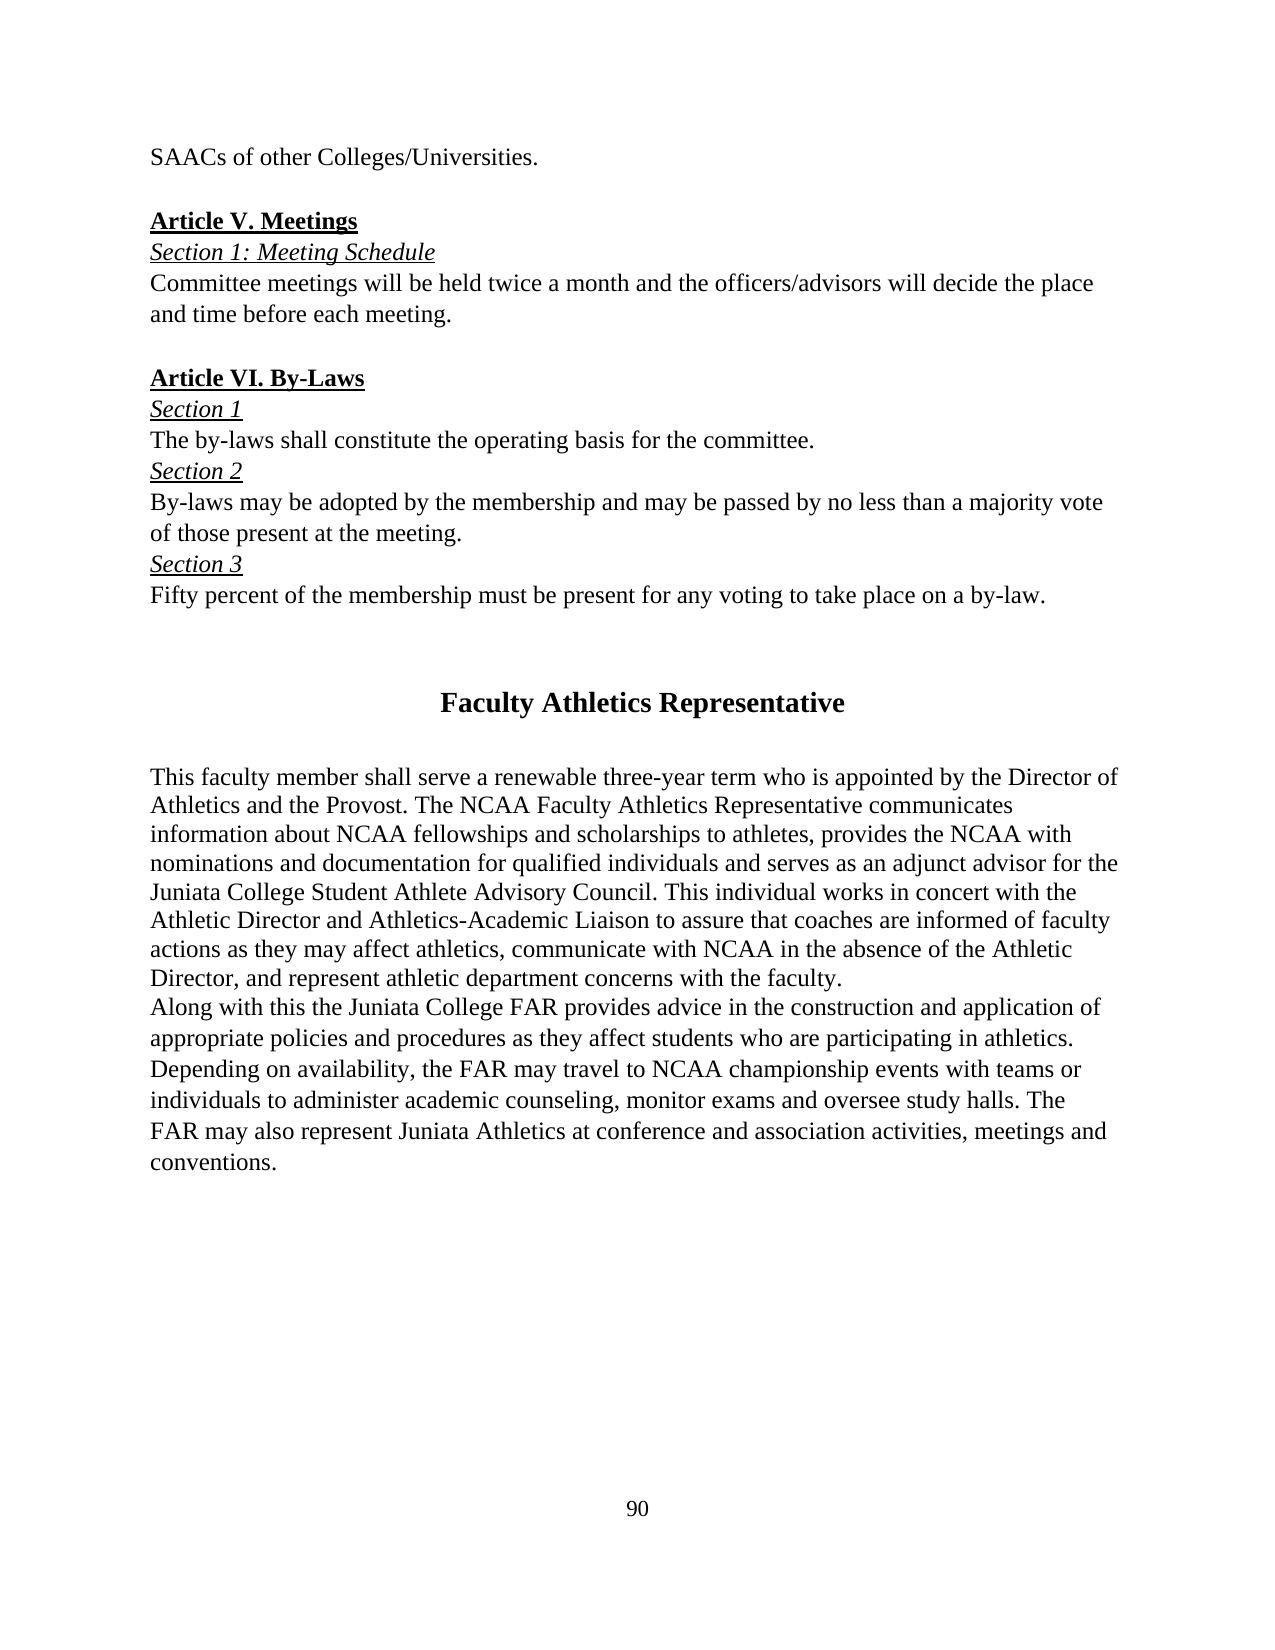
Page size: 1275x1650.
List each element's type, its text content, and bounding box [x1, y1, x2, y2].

text Depending on availability, the FAR may travel to NCAA championship events with teams or individuals to administer academic counseling, monitor exams and oversee study halls. The FAR may also represent Juniata Athletics at conference and association activities, meetings and conventions. [150, 1054, 1116, 1176]
text Section 1: Meeting Schedule [150, 237, 1135, 266]
text Committee meetings will be held twice a month and the officers/advisors will decide the place and time before each meeting. [150, 268, 1102, 328]
subtitle Article VI. By-Laws [150, 363, 1135, 392]
text Fifty percent of the membership must be present for any voting to take place on a by-law. [150, 580, 1135, 609]
text Section 2 [150, 456, 1135, 485]
subtitle Faculty Athletics Representative [150, 685, 1135, 719]
text This faculty member shall serve a renewable three-year term who is appointed by the Director of Athletics and the Provost. The NCAA Faculty Athletics Representative communicates information about NCAA fellowships and scholarships to athletes, provides the NCAA with nominations and documentation for qualified individuals and serves as an adjunct advisor for the Juniata College Student Athlete Advisory Council. This individual works in concert with the Athletic Director and Athletics-Academic Liaison to assure that coaches are informed of faculty actions as they may affect athletics, communicate with NCAA in the absence of the Athletic Director, and represent athletic department concerns with the faculty. [150, 762, 1127, 992]
text Along with this the Juniata College FAR provides advice in the construction and application of appropriate policies and procedures as they affect students who are participating in athletics. [150, 992, 1109, 1052]
text The by-laws shall constitute the operating basis for the committee. [150, 425, 1135, 454]
text Section 1 [150, 394, 1135, 423]
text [150, 142, 1059, 170]
text Section 3 [150, 549, 1135, 578]
subtitle Article V. Meetings [150, 206, 1135, 235]
text By-laws may be adopted by the membership and may be passed by no less than a majority vote of those present at the meeting. [150, 487, 1112, 547]
